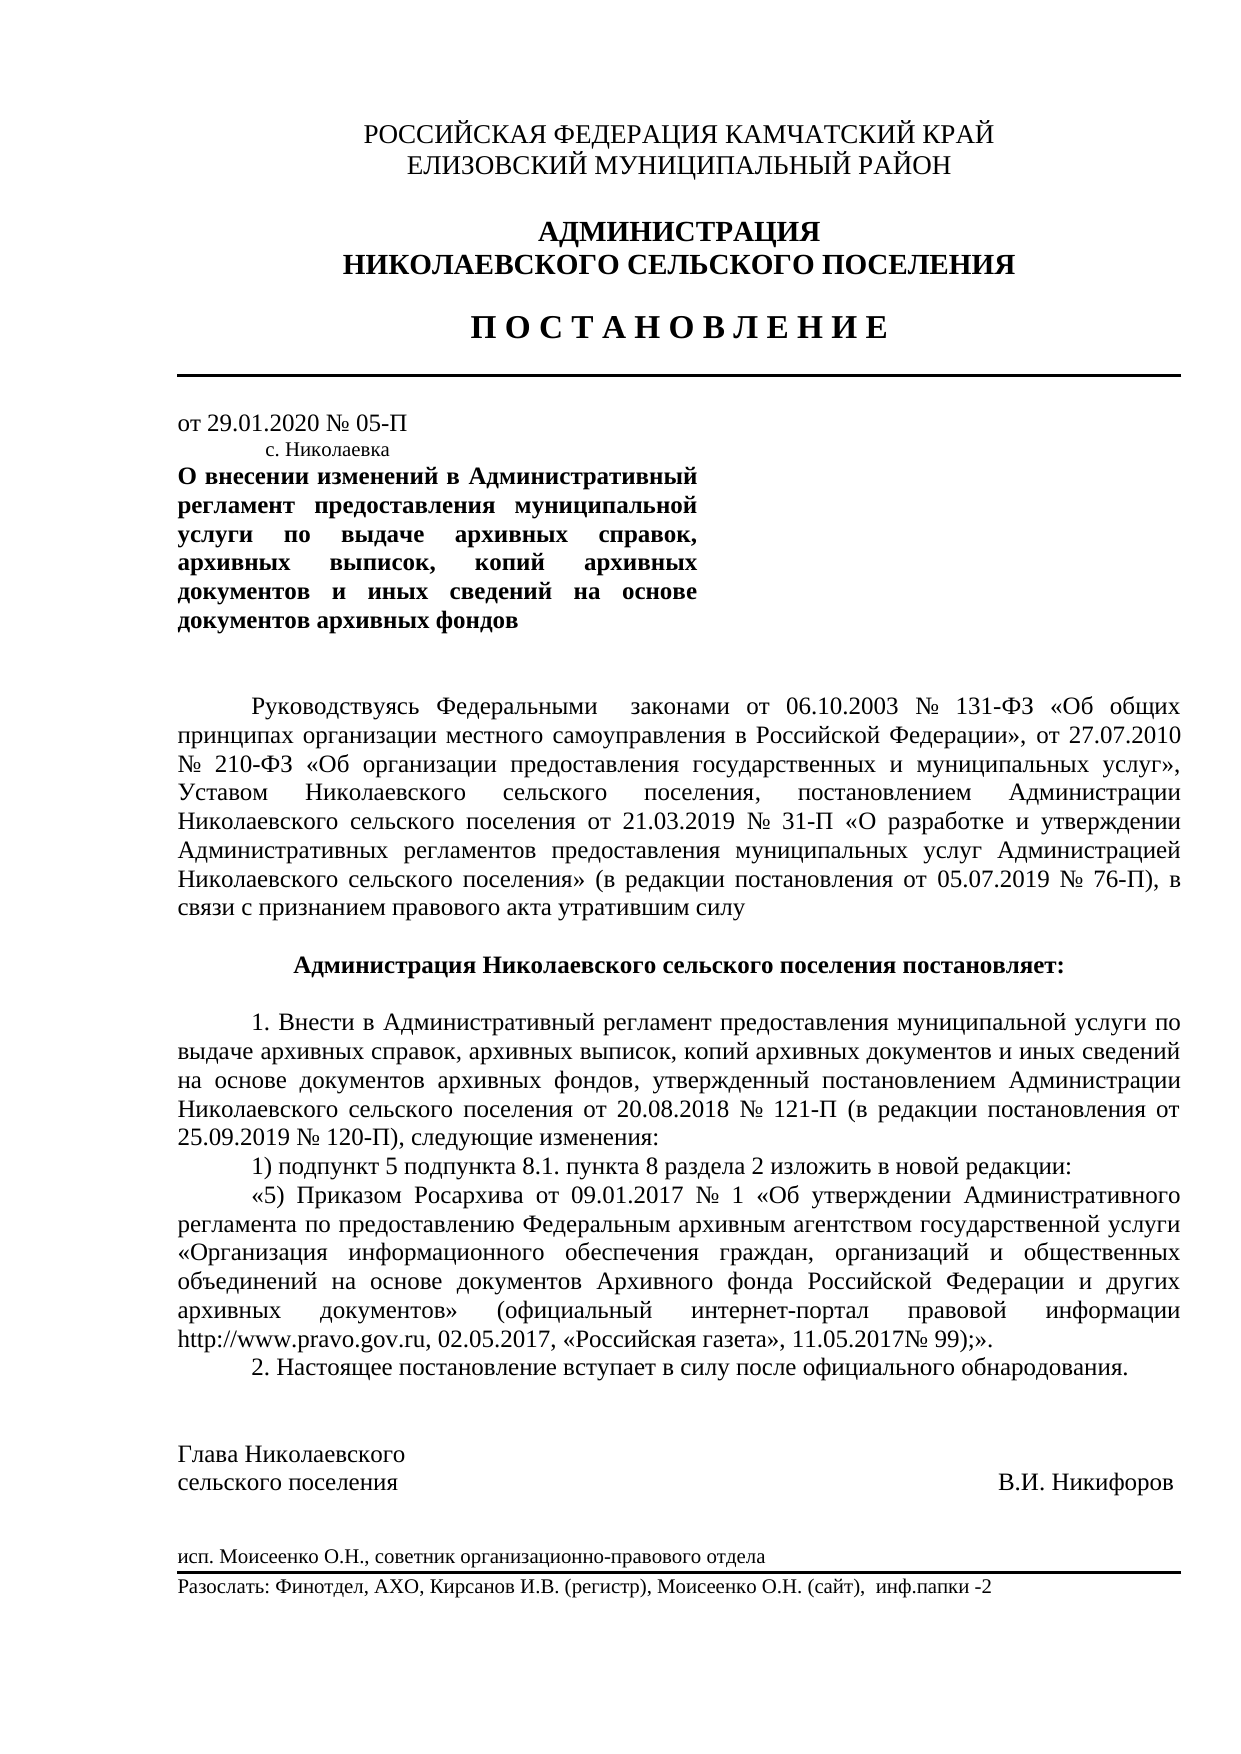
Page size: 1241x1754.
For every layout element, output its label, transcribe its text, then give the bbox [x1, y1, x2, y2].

text с. Николаевка [177, 437, 1181, 461]
text исп. Моисеенко О.Н., советник организационно-правового отдела [177, 1544, 1181, 1571]
text 1. Внести в Административный регламент предоставления муниципальной услуги по выдаче архивных справок, архивных выписок, копий архивных документов и иных сведений на основе документов архивных фондов, утвержденный постановлением Администрации Николаевского сельского поселения от 20.08.2018 № 121-П (в редакции постановления от 25.09.2019 № 120-П), следующие изменения: [177, 1007, 1181, 1151]
table_header О внесении изменений в Административный регламент предоставления муниципальной услуги по выдаче архивных справок, архивных выписок, копий архивных документов и иных сведений на основе документов архивных фондов [166, 461, 709, 634]
subtitle П О С Т А Н О В Л е н и е [177, 307, 1181, 346]
text от 29.01.2020 № 05-П [177, 408, 1181, 437]
text Руководствуясь Федеральными законами от 06.10.2003 № 131-ФЗ «Об общих принципах организации местного самоуправления в Российской Федерации», от 27.07.2010 № 210-ФЗ «Об организации предоставления государственных и муниципальных услуг», Уставом Николаевского сельского поселения, постановлением Администрации Николаевского сельского поселения от 21.03.2019 № 31-П «О разработке и утверждении Административных регламентов предоставления муниципальных услуг Администрацией Николаевского сельского поселения» (в редакции постановления от 05.07.2019 № 76-П), в связи с признанием правового акта утратившим силу [177, 691, 1181, 921]
text Администрация Николаевского сельского поселения постановляет: [177, 950, 1181, 979]
text Елизовский муниципальный район [177, 149, 1181, 180]
text «5) Приказом Росархива от 09.01.2017 № 1 «Об утверждении Административного регламента по предоставлению Федеральным архивным агентством государственной услуги «Организация информационного обеспечения граждан, организаций и общественных объединений на основе документов Архивного фонда Российской Федерации и других архивных документов» (официальный интернет-портал правовой информации http://www.pravo.gov.ru, 02.05.2017, «Российская газета», 11.05.2017№ 99);». [177, 1180, 1181, 1352]
text сельского поселения В.И. Никифоров [177, 1467, 1181, 1496]
text Глава Николаевского [177, 1439, 1181, 1467]
subtitle Николаевского сельского поселения [177, 247, 1181, 281]
subtitle администрация [177, 214, 1181, 247]
text 2. Настоящее постановление вступает в силу после официального обнародования. [177, 1352, 1181, 1381]
text 1) подпункт 5 подпункта 8.1. пункта 8 раздела 2 изложить в новой редакции: [177, 1151, 1181, 1180]
text Российская Федерация Камчатский край [177, 118, 1181, 149]
text Разослать: Финотдел, АХО, Кирсанов И.В. (регистр), Моисеенко О.Н. (сайт), инф.папки -2 [177, 1574, 1181, 1598]
